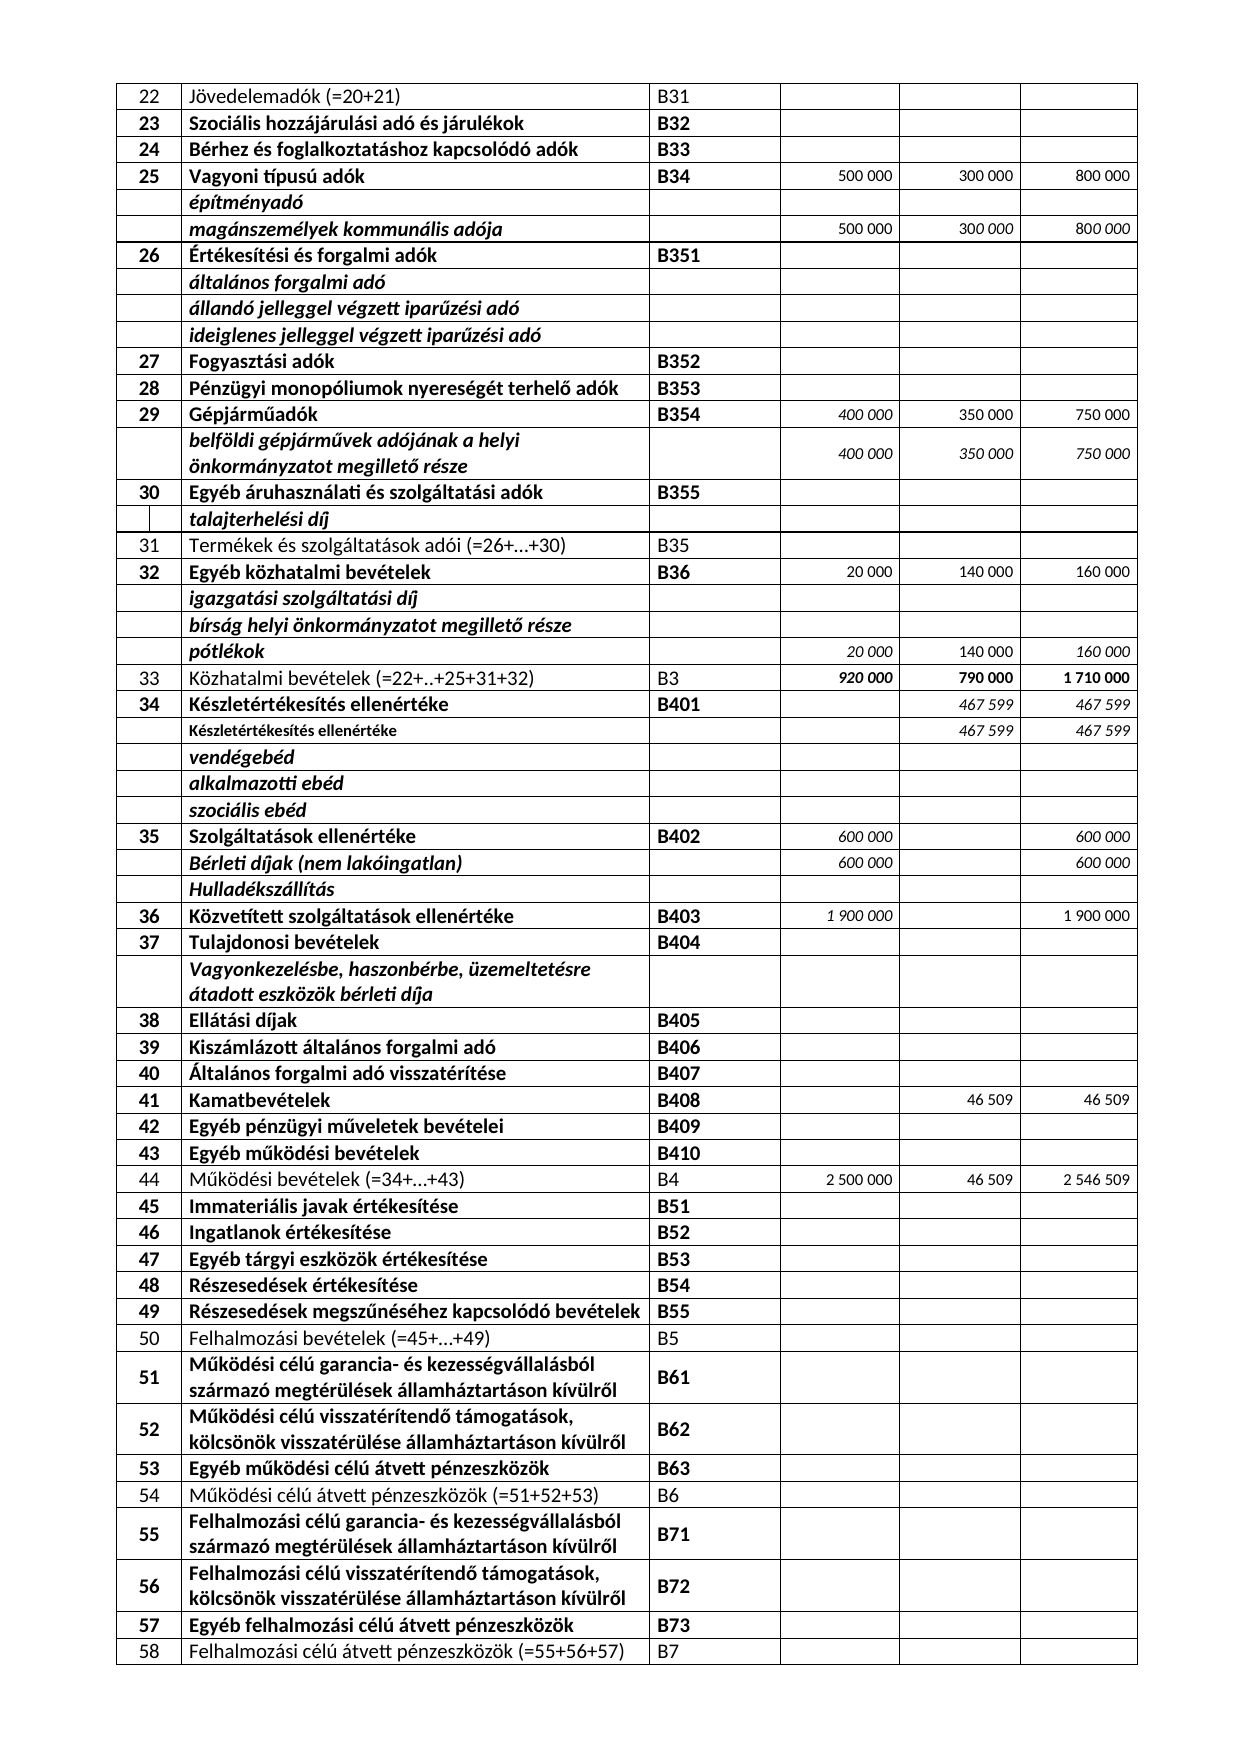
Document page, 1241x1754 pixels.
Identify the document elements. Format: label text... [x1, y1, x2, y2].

table_cell Felhalmozási bevételek (=45+…+49) [182, 1325, 649, 1351]
table_cell [1021, 744, 1137, 769]
table_cell B402 [650, 824, 780, 849]
table_cell [1021, 348, 1137, 374]
table_cell [781, 269, 899, 294]
table_cell [117, 295, 149, 321]
table_cell 750 000 [1021, 428, 1137, 478]
table_cell [900, 744, 1020, 769]
table_cell 49 [117, 1299, 181, 1324]
table_cell 32 [117, 559, 181, 584]
table_cell B3 [650, 665, 780, 690]
table_cell [781, 1508, 899, 1559]
table_cell [781, 771, 899, 796]
table_cell B35 [650, 533, 780, 558]
table_cell Felhalmozási célú visszatérítendő támogatások, kölcsönök visszatérülése államháztartáson kívülről [182, 1560, 649, 1611]
table_cell [1021, 1352, 1137, 1402]
table_cell 500 000 [781, 216, 899, 241]
table_cell B33 [650, 137, 780, 162]
table_cell 52 [117, 1404, 181, 1454]
table_cell [1021, 533, 1137, 558]
table_cell 600 000 [1021, 824, 1137, 849]
table_cell Egyéb tárgyi eszközök értékesítése [182, 1246, 649, 1271]
table_cell [900, 1272, 1020, 1298]
table_cell [650, 506, 780, 531]
table_cell [1021, 1246, 1137, 1271]
table_cell [1021, 1140, 1137, 1165]
table_cell [149, 190, 181, 215]
table_cell Egyéb áruhasználati és szolgáltatási adók [182, 480, 649, 505]
table_cell [1021, 295, 1137, 321]
table_cell B73 [650, 1612, 780, 1637]
table_cell B404 [650, 929, 780, 955]
table_cell B407 [650, 1061, 780, 1086]
table_cell [149, 797, 181, 822]
table_cell B354 [650, 401, 780, 427]
table_cell [1021, 585, 1137, 611]
table_cell B406 [650, 1034, 780, 1059]
table_cell [900, 771, 1020, 796]
table_cell 800 000 [1021, 216, 1137, 241]
table_cell [781, 322, 899, 347]
table_cell [781, 1087, 899, 1112]
table_cell [900, 375, 1020, 400]
table_cell [900, 903, 1020, 928]
table_cell B5 [650, 1325, 780, 1351]
table_cell [900, 1299, 1020, 1324]
table_cell 750 000 [1021, 401, 1137, 427]
table_cell B34 [650, 163, 780, 188]
table_cell [117, 585, 149, 611]
table_cell [781, 1325, 899, 1351]
table_cell [1021, 1299, 1137, 1324]
table_cell vendégebéd [182, 744, 649, 769]
table_cell [149, 850, 181, 875]
table_cell 40 [117, 1061, 181, 1086]
table_cell [900, 1560, 1020, 1611]
table_cell Fogyasztási adók [182, 348, 649, 374]
table_cell B7 [650, 1639, 780, 1664]
table_cell 467 599 [1021, 691, 1137, 717]
table_cell 300 000 [900, 163, 1020, 188]
table_cell [650, 850, 780, 875]
table_cell 28 [117, 375, 181, 400]
table_cell pótlékok [182, 638, 649, 664]
table_cell [650, 876, 780, 902]
table_cell 33 [117, 665, 181, 690]
table_cell B31 [650, 84, 780, 109]
table_cell [149, 428, 181, 478]
table_cell [149, 612, 181, 637]
table_cell [650, 190, 780, 215]
table_cell [781, 1560, 899, 1611]
table_cell [1021, 1508, 1137, 1559]
table_cell 160 000 [1021, 559, 1137, 584]
table_cell B4 [650, 1166, 780, 1192]
table_cell 467 599 [900, 691, 1020, 717]
table_cell [781, 533, 899, 558]
table_cell építményadó [182, 190, 649, 215]
table_cell [1021, 612, 1137, 637]
table_cell [781, 348, 899, 374]
table_cell [1021, 1404, 1137, 1454]
table_cell 54 [117, 1482, 181, 1507]
table_cell [900, 243, 1020, 268]
table_cell [650, 295, 780, 321]
table_cell [117, 850, 149, 875]
table_cell 2 546 509 [1021, 1166, 1137, 1192]
table_cell [900, 348, 1020, 374]
table_cell Részesedések megszűnéséhez kapcsolódó bevételek [182, 1299, 649, 1324]
table_cell 39 [117, 1034, 181, 1059]
table_cell Szociális hozzájárulási adó és járulékok [182, 110, 649, 136]
table_cell [781, 1246, 899, 1271]
table_cell [1021, 1639, 1137, 1664]
table_cell igazgatási szolgáltatási díj [182, 585, 649, 611]
table_cell 48 [117, 1272, 181, 1298]
table_cell belföldi gépjárművek adójának a helyi önkormányzatot megillető része [182, 428, 649, 478]
table_cell [1021, 797, 1137, 822]
table_cell [900, 1061, 1020, 1086]
table_cell 55 [117, 1508, 181, 1559]
table_cell [1021, 1612, 1137, 1637]
table_cell [781, 375, 899, 400]
table_cell [781, 612, 899, 637]
table_cell Szolgáltatások ellenértéke [182, 824, 649, 849]
table_cell [900, 533, 1020, 558]
table_cell [1021, 506, 1137, 531]
table_cell [781, 480, 899, 505]
table_cell [650, 771, 780, 796]
table_cell [900, 110, 1020, 136]
table_cell [1021, 1034, 1137, 1059]
table_cell Ellátási díjak [182, 1008, 649, 1033]
table_cell bírság helyi önkormányzatot megillető része [182, 612, 649, 637]
table_cell B62 [650, 1404, 780, 1454]
table_cell talajterhelési díj [182, 506, 649, 531]
table_cell [1021, 1325, 1137, 1351]
table_cell 51 [117, 1352, 181, 1402]
table_cell [900, 797, 1020, 822]
table_cell Egyéb működési célú átvett pénzeszközök [182, 1455, 649, 1481]
table_cell [781, 295, 899, 321]
table_cell [1021, 480, 1137, 505]
table_cell Általános forgalmi adó visszatérítése [182, 1061, 649, 1086]
table_cell [650, 956, 780, 1007]
table_cell [149, 771, 181, 796]
table_cell [900, 1034, 1020, 1059]
table_cell 35 [117, 824, 181, 849]
table_cell [900, 1325, 1020, 1351]
table_cell [900, 1612, 1020, 1637]
table_cell [781, 1193, 899, 1218]
table_cell [650, 638, 780, 664]
table_cell [149, 322, 181, 347]
table_cell 790 000 [900, 665, 1020, 690]
table_cell Egyéb felhalmozási célú átvett pénzeszközök [182, 1612, 649, 1637]
table_cell [650, 612, 780, 637]
table_cell [781, 744, 899, 769]
table_cell 24 [117, 137, 181, 162]
table_cell [781, 1061, 899, 1086]
table_cell [781, 876, 899, 902]
table_cell 58 [117, 1639, 181, 1664]
table_cell Közvetített szolgáltatások ellenértéke [182, 903, 649, 928]
table_cell 140 000 [900, 559, 1020, 584]
table_cell [781, 1482, 899, 1507]
table_cell [900, 956, 1020, 1007]
table_cell [1021, 84, 1137, 109]
table_cell [117, 771, 149, 796]
table_cell [781, 506, 899, 531]
table_cell [900, 929, 1020, 955]
table_cell 29 [117, 401, 181, 427]
table_cell [900, 480, 1020, 505]
table_cell Működési célú átvett pénzeszközök (=51+52+53) [182, 1482, 649, 1507]
table_cell Tulajdonosi bevételek [182, 929, 649, 955]
table_cell 600 000 [1021, 850, 1137, 875]
table_cell [650, 744, 780, 769]
table_cell [1021, 771, 1137, 796]
table_cell [1021, 1061, 1137, 1086]
table_cell [149, 269, 181, 294]
table_cell Hulladékszállítás [182, 876, 649, 902]
table_cell B351 [650, 243, 780, 268]
table_cell B32 [650, 110, 780, 136]
table_cell [900, 1219, 1020, 1245]
table_cell 800 000 [1021, 163, 1137, 188]
table_cell Kamatbevételek [182, 1087, 649, 1112]
table_cell B63 [650, 1455, 780, 1481]
table_cell 44 [117, 1166, 181, 1192]
table_cell B52 [650, 1219, 780, 1245]
table_cell [781, 1219, 899, 1245]
table_cell [117, 744, 149, 769]
table_cell [781, 1008, 899, 1033]
table_cell [900, 1482, 1020, 1507]
table_cell 53 [117, 1455, 181, 1481]
table_cell Működési bevételek (=34+…+43) [182, 1166, 649, 1192]
table_cell 38 [117, 1008, 181, 1033]
table_cell [150, 506, 181, 531]
table_cell [650, 585, 780, 611]
table_cell Egyéb működési bevételek [182, 1140, 649, 1165]
table_cell [117, 876, 149, 902]
table_cell [117, 216, 149, 241]
table_cell [1021, 110, 1137, 136]
table_cell Ingatlanok értékesítése [182, 1219, 649, 1245]
table_cell [1021, 929, 1137, 955]
table_cell 46 509 [900, 1087, 1020, 1112]
table_cell [650, 428, 780, 478]
table_cell 920 000 [781, 665, 899, 690]
table_cell általános forgalmi adó [182, 269, 649, 294]
table_cell [1021, 269, 1137, 294]
table_cell [900, 269, 1020, 294]
table_cell [781, 137, 899, 162]
table_cell [149, 585, 181, 611]
table_cell Vagyonkezelésbe, haszonbérbe, üzemeltetésre átadott eszközök bérleti díja [182, 956, 649, 1007]
table_cell 25 [117, 163, 181, 188]
table_cell [900, 1352, 1020, 1402]
table_cell [781, 691, 899, 717]
table_cell B353 [650, 375, 780, 400]
table_cell [900, 137, 1020, 162]
table_cell B403 [650, 903, 780, 928]
table_cell ideiglenes jelleggel végzett iparűzési adó [182, 322, 649, 347]
table_cell 467 599 [900, 718, 1020, 743]
table_cell [117, 718, 149, 743]
table_cell B71 [650, 1508, 780, 1559]
table_cell [781, 1352, 899, 1402]
table_cell [117, 612, 149, 637]
table_cell Bérleti díjak (nem lakóingatlan) [182, 850, 649, 875]
table_cell [650, 718, 780, 743]
table_cell 467 599 [1021, 718, 1137, 743]
table_cell 2 500 000 [781, 1166, 899, 1192]
table_cell [900, 190, 1020, 215]
table_cell 42 [117, 1114, 181, 1139]
table_cell alkalmazotti ebéd [182, 771, 649, 796]
table_cell 26 [117, 243, 181, 268]
table_cell Készletértékesítés ellenértéke [182, 718, 649, 743]
table_cell [781, 1114, 899, 1139]
table_cell 30 [117, 480, 181, 505]
table_cell [117, 269, 149, 294]
table_cell [900, 824, 1020, 849]
table_cell állandó jelleggel végzett iparűzési adó [182, 295, 649, 321]
table_cell Közhatalmi bevételek (=22+..+25+31+32) [182, 665, 649, 690]
table_cell [900, 1246, 1020, 1271]
table_cell [900, 1008, 1020, 1033]
table_cell B6 [650, 1482, 780, 1507]
table_cell 1 710 000 [1021, 665, 1137, 690]
table_cell B355 [650, 480, 780, 505]
table_cell [900, 1455, 1020, 1481]
table_cell B408 [650, 1087, 780, 1112]
table_cell [1021, 1008, 1137, 1033]
table_cell [781, 1404, 899, 1454]
table_cell [149, 956, 181, 1007]
table_cell B54 [650, 1272, 780, 1298]
table_cell B72 [650, 1560, 780, 1611]
table_cell [781, 190, 899, 215]
table_cell 600 000 [781, 850, 899, 875]
table_cell Felhalmozási célú garancia- és kezességvállalásból származó megtérülések államháztartáson kívülről [182, 1508, 649, 1559]
table_cell [900, 84, 1020, 109]
table_cell [117, 506, 149, 531]
table_cell [1021, 1219, 1137, 1245]
table_cell B352 [650, 348, 780, 374]
table_cell [781, 84, 899, 109]
table_cell [900, 876, 1020, 902]
table_cell 56 [117, 1560, 181, 1611]
table_cell B410 [650, 1140, 780, 1165]
table_cell [781, 718, 899, 743]
table_cell 22 [117, 84, 181, 109]
table_cell Bérhez és foglalkoztatáshoz kapcsolódó adók [182, 137, 649, 162]
table_cell [781, 243, 899, 268]
table_cell [1021, 1114, 1137, 1139]
table_cell 46 509 [1021, 1087, 1137, 1112]
table_cell [1021, 876, 1137, 902]
table_cell [149, 718, 181, 743]
table_cell [781, 929, 899, 955]
table_cell 20 000 [781, 559, 899, 584]
table_cell [117, 322, 149, 347]
table_cell B36 [650, 559, 780, 584]
table_cell 400 000 [781, 428, 899, 478]
table_cell [117, 638, 149, 664]
table_cell B55 [650, 1299, 780, 1324]
table_cell [1021, 1193, 1137, 1218]
table_cell [900, 612, 1020, 637]
table_cell [900, 850, 1020, 875]
table_cell [781, 1455, 899, 1481]
table_cell [650, 269, 780, 294]
table_cell [900, 1193, 1020, 1218]
table_cell [900, 322, 1020, 347]
table_cell [1021, 190, 1137, 215]
table_cell 160 000 [1021, 638, 1137, 664]
table_cell [1021, 1455, 1137, 1481]
table_cell [900, 1140, 1020, 1165]
table_cell Működési célú visszatérítendő támogatások, kölcsönök visszatérülése államháztartáson kívülről [182, 1404, 649, 1454]
table_cell [117, 797, 149, 822]
table_cell [781, 585, 899, 611]
table_cell Készletértékesítés ellenértéke [182, 691, 649, 717]
table_cell Kiszámlázott általános forgalmi adó [182, 1034, 649, 1059]
table_cell 47 [117, 1246, 181, 1271]
table_cell 300 000 [900, 216, 1020, 241]
table_cell Immateriális javak értékesítése [182, 1193, 649, 1218]
table_cell 500 000 [781, 163, 899, 188]
table_cell [117, 956, 149, 1007]
table_cell [781, 1299, 899, 1324]
table_cell [1021, 322, 1137, 347]
table_cell Egyéb közhatalmi bevételek [182, 559, 649, 584]
table_cell [1021, 956, 1137, 1007]
table_cell [149, 744, 181, 769]
table_cell B401 [650, 691, 780, 717]
table_cell Jövedelemadók (=20+21) [182, 84, 649, 109]
table_cell 20 000 [781, 638, 899, 664]
table_cell [900, 1508, 1020, 1559]
table_cell [1021, 375, 1137, 400]
table_cell [149, 876, 181, 902]
table_cell [900, 295, 1020, 321]
table_cell [781, 1140, 899, 1165]
table_cell Felhalmozási célú átvett pénzeszközök (=55+56+57) [182, 1639, 649, 1664]
table_cell Működési célú garancia- és kezességvállalásból származó megtérülések államháztartáson kívülről [182, 1352, 649, 1402]
table_cell [781, 110, 899, 136]
table_cell [900, 1404, 1020, 1454]
table_cell Gépjárműadók [182, 401, 649, 427]
table_cell B409 [650, 1114, 780, 1139]
table_cell 57 [117, 1612, 181, 1637]
table_cell [1021, 1482, 1137, 1507]
table_cell [1021, 1272, 1137, 1298]
table_cell 34 [117, 691, 181, 717]
table_cell [781, 1272, 899, 1298]
table_cell 46 509 [900, 1166, 1020, 1192]
table_cell [149, 216, 181, 241]
table_cell 1 900 000 [1021, 903, 1137, 928]
table_cell [650, 797, 780, 822]
table_cell 50 [117, 1325, 181, 1351]
table_cell Egyéb pénzügyi műveletek bevételei [182, 1114, 649, 1139]
table_cell 43 [117, 1140, 181, 1165]
table_cell Termékek és szolgáltatások adói (=26+…+30) [182, 533, 649, 558]
table_cell [781, 1034, 899, 1059]
table_cell [900, 1114, 1020, 1139]
table_cell 600 000 [781, 824, 899, 849]
table_cell 23 [117, 110, 181, 136]
table_cell 36 [117, 903, 181, 928]
table_cell B53 [650, 1246, 780, 1271]
table_cell [117, 428, 149, 478]
table_cell 350 000 [900, 428, 1020, 478]
table_cell 31 [117, 533, 181, 558]
table_cell 27 [117, 348, 181, 374]
table_cell 1 900 000 [781, 903, 899, 928]
table_cell [781, 1639, 899, 1664]
table_cell szociális ebéd [182, 797, 649, 822]
table_cell Részesedések értékesítése [182, 1272, 649, 1298]
table_cell [781, 1612, 899, 1637]
table_cell B61 [650, 1352, 780, 1402]
table_cell [781, 797, 899, 822]
table_cell [149, 638, 181, 664]
table_cell [900, 506, 1020, 531]
table_cell 41 [117, 1087, 181, 1112]
table_cell [650, 322, 780, 347]
table_cell 46 [117, 1219, 181, 1245]
table_cell 400 000 [781, 401, 899, 427]
table_cell Értékesítési és forgalmi adók [182, 243, 649, 268]
table_cell [781, 956, 899, 1007]
table_cell 350 000 [900, 401, 1020, 427]
table_cell [117, 190, 149, 215]
table_cell [650, 216, 780, 241]
table_cell B51 [650, 1193, 780, 1218]
table_cell Vagyoni típusú adók [182, 163, 649, 188]
table_cell 45 [117, 1193, 181, 1218]
table_cell [1021, 243, 1137, 268]
table_cell 140 000 [900, 638, 1020, 664]
table_cell B405 [650, 1008, 780, 1033]
table_cell [900, 585, 1020, 611]
table_cell [900, 1639, 1020, 1664]
table_cell [149, 295, 181, 321]
table_cell magánszemélyek kommunális adója [182, 216, 649, 241]
table_cell 37 [117, 929, 181, 955]
table_cell Pénzügyi monopóliumok nyereségét terhelő adók [182, 375, 649, 400]
table_cell [1021, 1560, 1137, 1611]
table_cell [1021, 137, 1137, 162]
